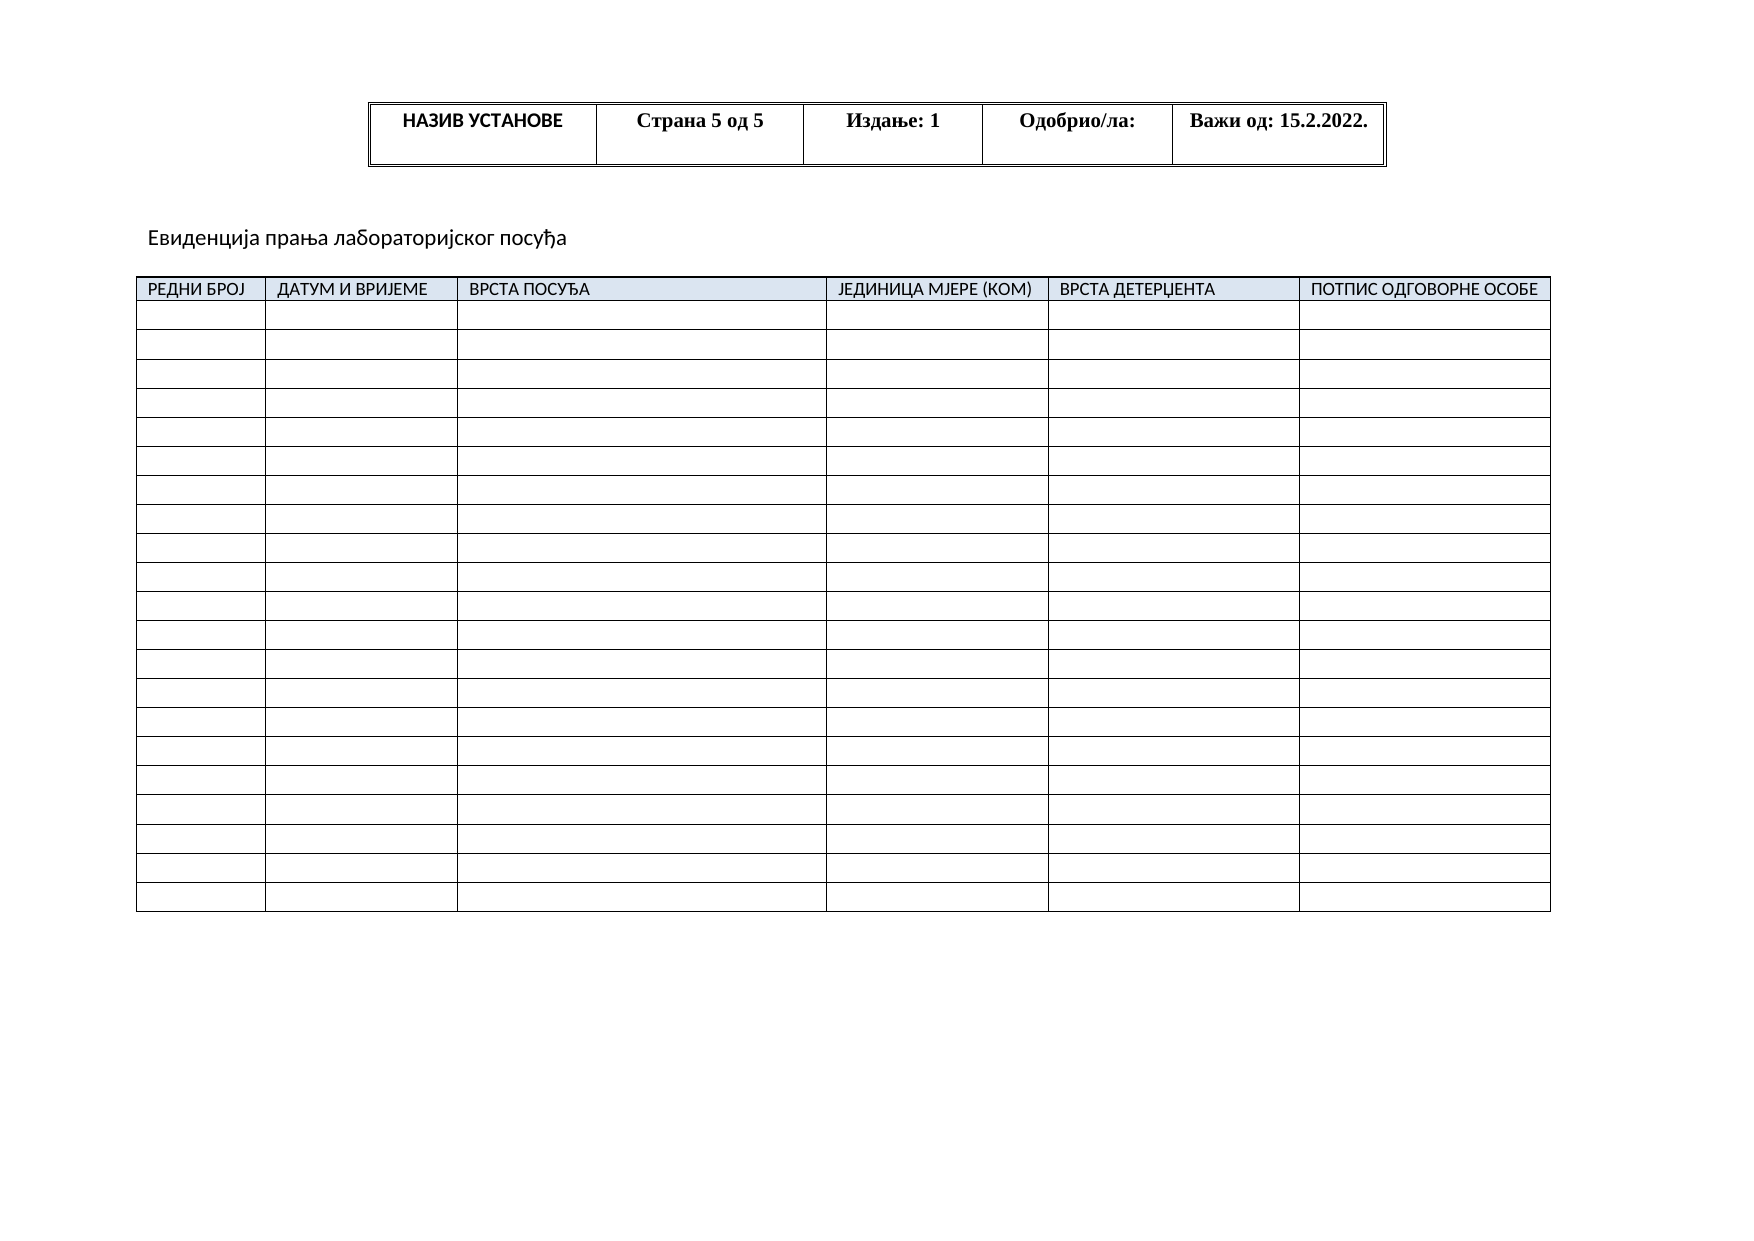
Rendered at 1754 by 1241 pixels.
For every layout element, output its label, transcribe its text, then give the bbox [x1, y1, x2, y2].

table_cell [1049, 360, 1299, 387]
table_cell [1300, 563, 1550, 591]
table_cell [1300, 476, 1550, 504]
table_cell [458, 476, 826, 504]
table_cell [1049, 650, 1299, 678]
table_cell [1300, 534, 1550, 562]
table_cell [458, 301, 826, 329]
table_cell [827, 737, 1048, 765]
table_cell [1049, 534, 1299, 562]
table_cell [266, 505, 457, 533]
table_cell [266, 679, 457, 707]
table_cell [137, 766, 265, 794]
table_header РЕДНИ БРОЈ [137, 278, 265, 300]
table_cell [137, 301, 265, 329]
table_cell [1300, 330, 1550, 358]
table_cell [137, 360, 265, 387]
table_cell [1049, 621, 1299, 649]
table_cell [458, 883, 826, 911]
table_cell [827, 534, 1048, 562]
table_cell [1049, 301, 1299, 329]
table_cell [458, 330, 826, 358]
table_cell [266, 621, 457, 649]
table_cell [827, 679, 1048, 707]
table_header ПОТПИС ОДГОВОРНЕ ОСОБЕ [1300, 278, 1550, 300]
table_cell [137, 650, 265, 678]
table_cell [827, 854, 1048, 882]
table_cell [827, 708, 1048, 736]
table_cell [458, 360, 826, 387]
table_cell [827, 301, 1048, 329]
table_cell [266, 563, 457, 591]
table_cell [1049, 476, 1299, 504]
table_cell [137, 854, 265, 882]
table_cell [827, 505, 1048, 533]
table_cell [137, 447, 265, 475]
table_cell [137, 418, 265, 446]
table_cell [137, 592, 265, 620]
table_cell [827, 795, 1048, 823]
table_cell [1300, 795, 1550, 823]
table_cell [266, 854, 457, 882]
table_cell [1049, 505, 1299, 533]
table_cell [1049, 418, 1299, 446]
table_cell [1049, 708, 1299, 736]
table_cell [458, 825, 826, 852]
table_cell [137, 330, 265, 358]
table_cell [458, 621, 826, 649]
table_cell [827, 418, 1048, 446]
table_cell [458, 650, 826, 678]
table_cell [266, 795, 457, 823]
table_cell [458, 389, 826, 417]
table_cell [458, 534, 826, 562]
table_cell [266, 418, 457, 446]
table_cell [827, 766, 1048, 794]
table_cell [1049, 795, 1299, 823]
table_cell [137, 883, 265, 911]
table_cell [827, 650, 1048, 678]
table_cell [1300, 360, 1550, 387]
table_cell [137, 679, 265, 707]
table_cell [266, 592, 457, 620]
table_cell [137, 621, 265, 649]
table_cell [137, 563, 265, 591]
table_cell [1300, 679, 1550, 707]
table_cell [266, 766, 457, 794]
table_cell [827, 389, 1048, 417]
table_cell [458, 737, 826, 765]
table_cell [1300, 737, 1550, 765]
table_cell [458, 795, 826, 823]
table_header ВРСТА ДЕТЕРЏЕНТА [1049, 278, 1299, 300]
table_cell [1300, 447, 1550, 475]
table_cell [266, 825, 457, 852]
table_cell [1300, 505, 1550, 533]
table_header ЈЕДИНИЦА МЈЕРЕ (КОМ) [827, 278, 1048, 300]
table_cell [1049, 883, 1299, 911]
table_cell [827, 825, 1048, 852]
table_cell [266, 389, 457, 417]
table_cell [1049, 737, 1299, 765]
table_cell [1049, 825, 1299, 852]
table_cell [458, 563, 826, 591]
table_cell [137, 825, 265, 852]
table_cell [266, 650, 457, 678]
table_cell [827, 621, 1048, 649]
table_cell [1049, 679, 1299, 707]
table_cell [1049, 389, 1299, 417]
table_cell [827, 563, 1048, 591]
table_cell [1300, 708, 1550, 736]
table_cell [266, 330, 457, 358]
text Евиденција прања лабораторијског посуђа [148, 223, 1606, 251]
table_cell [266, 708, 457, 736]
table_cell [1300, 854, 1550, 882]
table_header ВРСТА ПОСУЂА [458, 278, 826, 300]
table_cell [1049, 330, 1299, 358]
table_cell [266, 360, 457, 387]
table_cell [1049, 766, 1299, 794]
table_cell [266, 883, 457, 911]
table_cell [1300, 389, 1550, 417]
table_cell [458, 766, 826, 794]
table_cell [458, 505, 826, 533]
table_cell [137, 505, 265, 533]
table_cell [266, 534, 457, 562]
table_cell [1300, 825, 1550, 852]
table_cell [458, 708, 826, 736]
table_cell [1300, 650, 1550, 678]
table_cell [827, 476, 1048, 504]
table_cell [458, 447, 826, 475]
table_cell [458, 592, 826, 620]
table_cell [458, 854, 826, 882]
table_cell [458, 418, 826, 446]
table_cell [137, 737, 265, 765]
table_cell [1300, 766, 1550, 794]
table_cell [137, 534, 265, 562]
table_cell [137, 389, 265, 417]
table_cell [827, 360, 1048, 387]
table_cell [827, 592, 1048, 620]
table_cell [1300, 418, 1550, 446]
table_cell [827, 883, 1048, 911]
table_cell [1049, 592, 1299, 620]
table_cell [266, 301, 457, 329]
table_cell [1049, 854, 1299, 882]
table_cell [1049, 447, 1299, 475]
table_cell [1300, 621, 1550, 649]
table_cell [1300, 301, 1550, 329]
table_cell [266, 476, 457, 504]
table_cell [1300, 883, 1550, 911]
table_cell [266, 737, 457, 765]
table_header ДАТУМ И ВРИЈЕМЕ [266, 278, 457, 300]
table_cell [458, 679, 826, 707]
table_cell [827, 330, 1048, 358]
table_cell [1049, 563, 1299, 591]
table_cell [137, 708, 265, 736]
table_cell [137, 795, 265, 823]
table_cell [137, 476, 265, 504]
table_cell [827, 447, 1048, 475]
table_cell [266, 447, 457, 475]
table_cell [1300, 592, 1550, 620]
